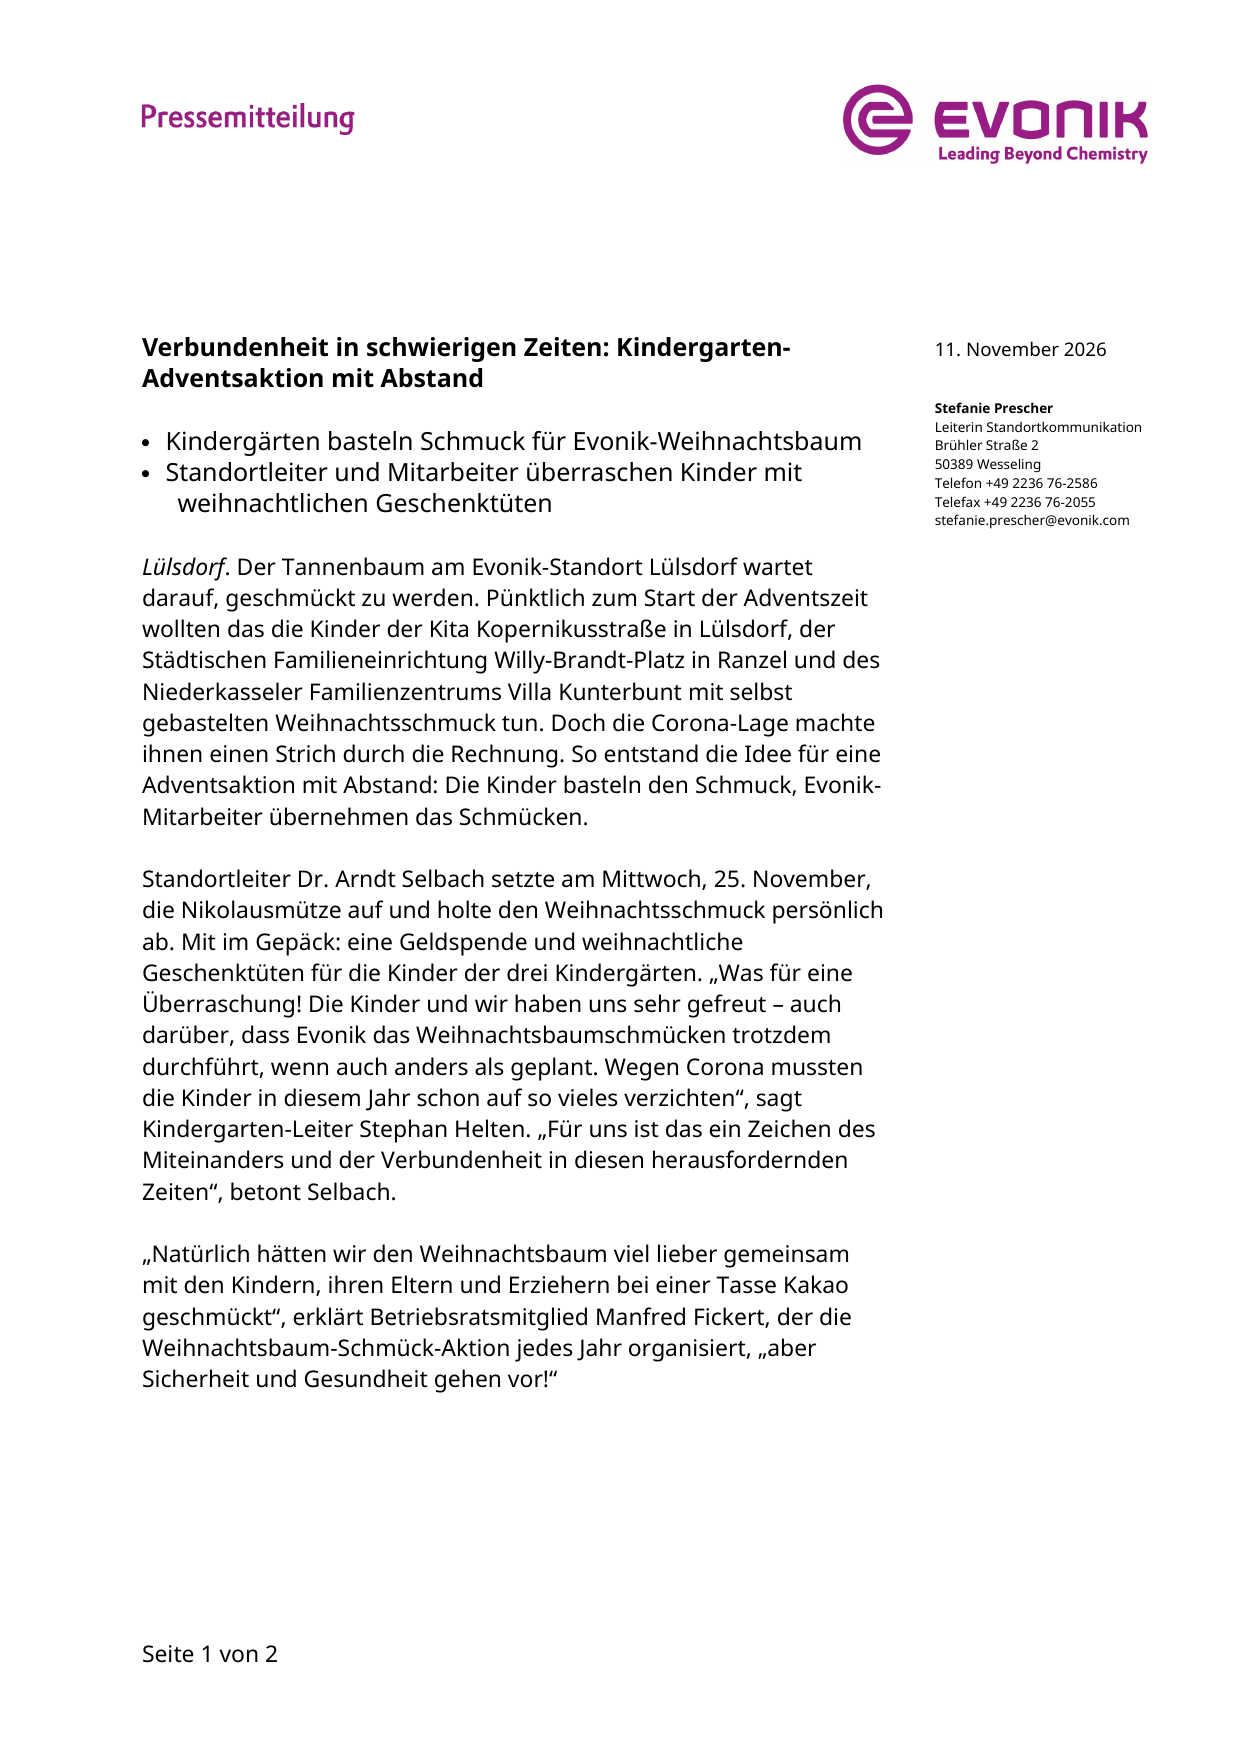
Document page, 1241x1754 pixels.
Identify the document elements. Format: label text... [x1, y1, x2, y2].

text „Natürlich hätten wir den Weihnachtsbaum viel lieber gemeinsam mit den Kindern, ihren Eltern und Erziehern bei einer Tasse Kakao geschmückt“, erklärt Betriebsratsmitglied Manfred Fickert, der die Weihnachtsbaum-Schmück-Aktion jedes Jahr organisiert, „aber Sicherheit und Gesundheit gehen vor!“ [142, 1238, 886, 1394]
table_header 26. November 2020 Stefanie Prescher Leiterin Standortkommunikation Brühler Straße 2 50389 Wesseling Telefon +49 2236 76-2586 Telefax +49 2236 76-2055 stefanie.prescher@evonik.com [935, 338, 1200, 529]
title Verbundenheit in schwierigen Zeiten: Kindergarten-Adventsaktion mit Abstand [142, 331, 886, 394]
subtitle Kindergärten basteln Schmuck für Evonik-Weihnachtsbaum [142, 425, 886, 456]
picture [841, 82, 1149, 165]
picture [141, 103, 355, 135]
subtitle Standortleiter und Mitarbeiter überraschen Kinder mit weihnachtlichen Geschenktüten [142, 456, 886, 519]
text Lülsdorf. Der Tannenbaum am Evonik-Standort Lülsdorf wartet darauf, geschmückt zu werden. Pünktlich zum Start der Adventszeit wollten das die Kinder der Kita Kopernikusstraße in Lülsdorf, der Städtischen Familieneinrichtung Willy-Brandt-Platz in Ranzel und des Niederkasseler Familienzentrums Villa Kunterbunt mit selbst gebastelten Weihnachtsschmuck tun. Doch die Corona-Lage machte ihnen einen Strich durch die Rechnung. So entstand die Idee für eine Adventsaktion mit Abstand: Die Kinder basteln den Schmuck, Evonik-Mitarbeiter übernehmen das Schmücken. [142, 550, 886, 831]
text Standortleiter Dr. Arndt Selbach setzte am Mittwoch, 25. November, die Nikolausmütze auf und holte den Weihnachtsschmuck persönlich ab. Mit im Gepäck: eine Geldspende und weihnachtliche Geschenktüten für die Kinder der drei Kindergärten. „Was für eine Überraschung! Die Kinder und wir haben uns sehr gefreut – auch darüber, dass Evonik das Weihnachtsbaumschmücken trotzdem durchführt, wenn auch anders als geplant. Wegen Corona mussten die Kinder in diesem Jahr schon auf so vieles verzichten“, sagt Kindergarten-Leiter Stephan Helten. „Für uns ist das ein Zeichen des Miteinanders und der Verbundenheit in diesen herausfordernden Zeiten“, betont Selbach. [142, 863, 886, 1206]
